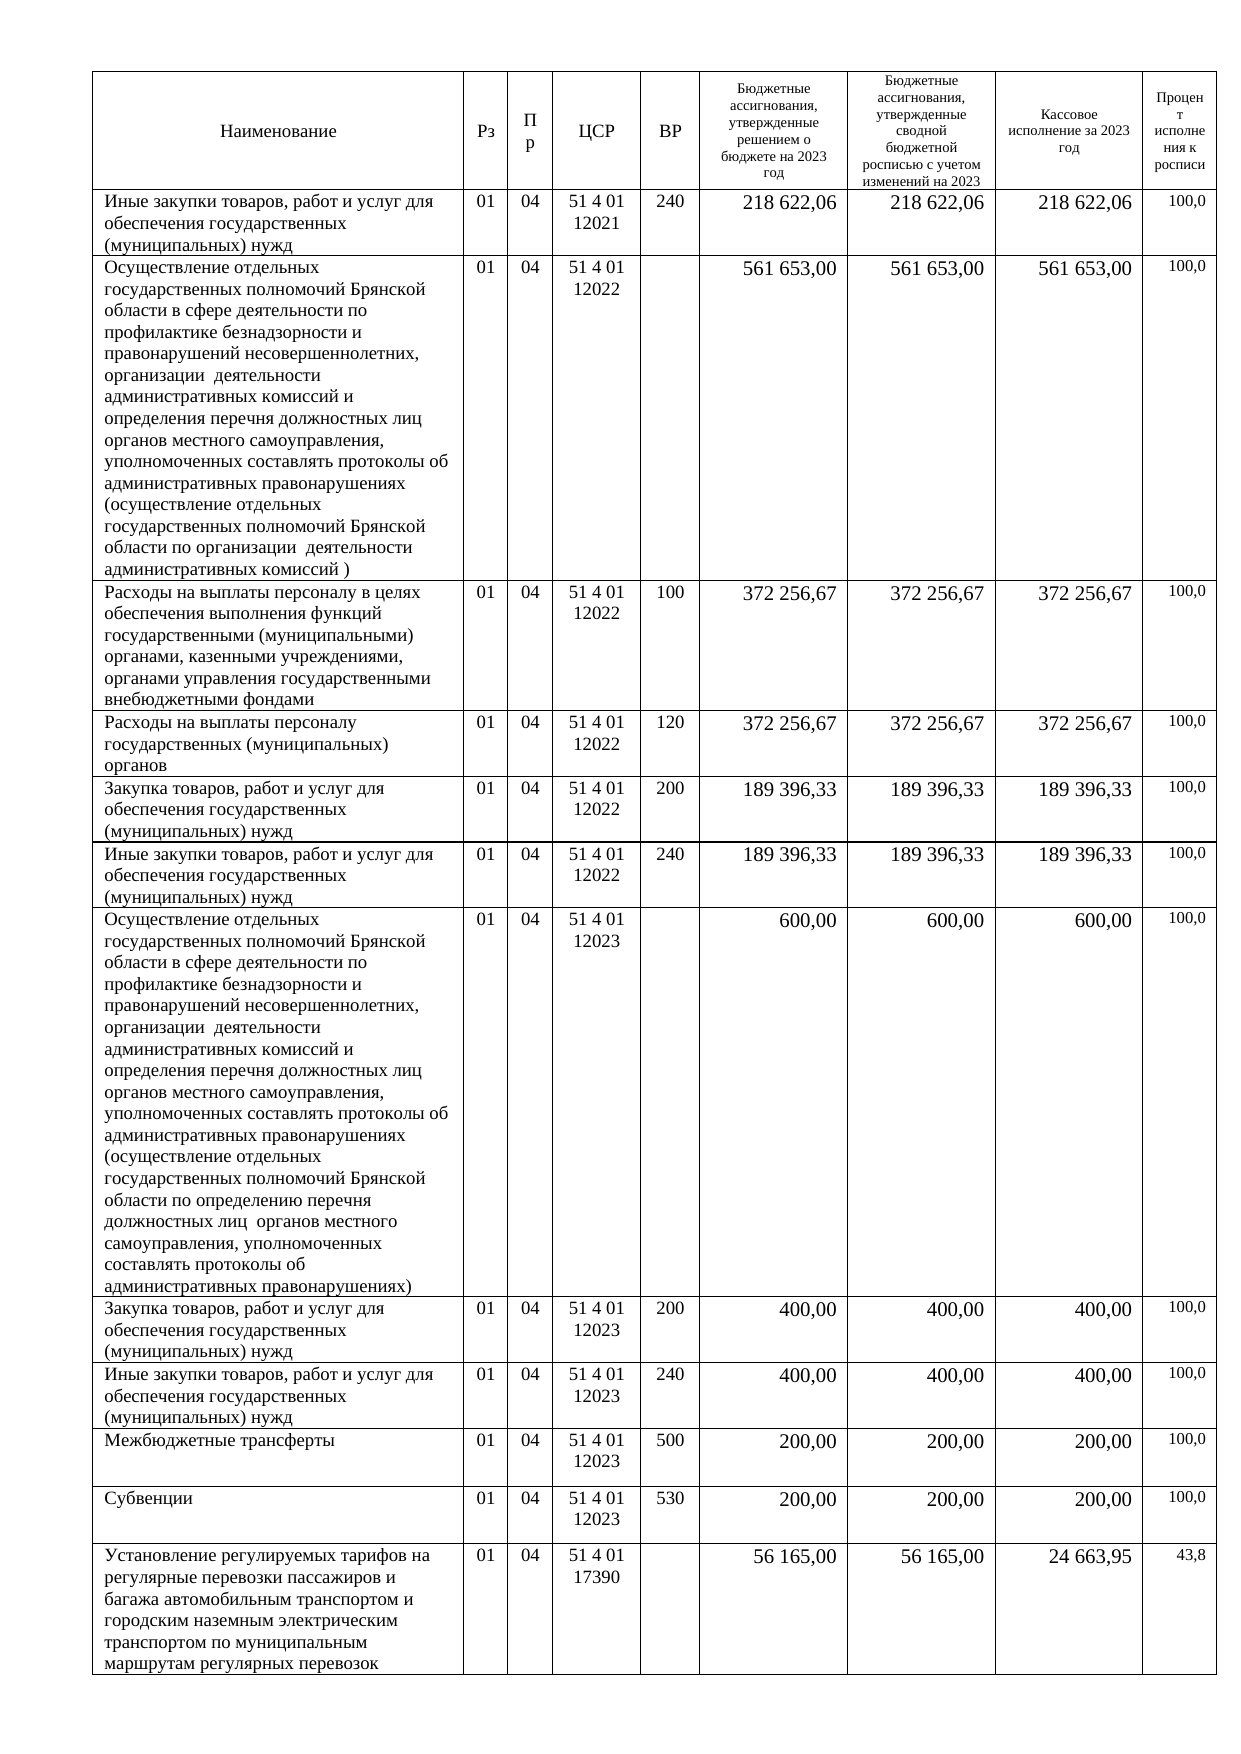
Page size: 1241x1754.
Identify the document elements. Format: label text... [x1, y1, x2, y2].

table_cell 218 622,06 [700, 190, 847, 255]
table_cell 04 [508, 1544, 552, 1674]
table_cell 189 396,33 [848, 843, 995, 907]
table_cell 400,00 [996, 1363, 1142, 1428]
table_cell 56 165,00 [700, 1544, 847, 1674]
table_header ВР [641, 72, 699, 189]
table_cell 56 165,00 [848, 1544, 995, 1674]
table_cell 51 4 01 12023 [553, 908, 640, 1296]
table_cell 51 4 01 12023 [553, 1487, 640, 1543]
table_cell 200,00 [700, 1487, 847, 1543]
table_cell 200,00 [848, 1487, 995, 1543]
table_cell 561 653,00 [848, 256, 995, 579]
table_cell 100,0 [1143, 256, 1216, 579]
table_cell 100,0 [1143, 777, 1216, 841]
table_cell 04 [508, 581, 552, 710]
table_header Пр [508, 72, 552, 189]
table_cell 120 [641, 711, 699, 776]
table_cell 01 [464, 843, 507, 907]
table_cell 600,00 [700, 908, 847, 1296]
table_cell 01 [464, 908, 507, 1296]
table_cell 400,00 [996, 1297, 1142, 1362]
table_cell 100,0 [1143, 190, 1216, 255]
table_header Бюджетные ассигнования, утвержденные сводной бюджетной росписью с учетом изменений на 2023 [848, 72, 995, 189]
table_cell 189 396,33 [996, 777, 1142, 841]
table_cell 04 [508, 1487, 552, 1543]
table_cell [641, 256, 699, 579]
table_cell 400,00 [848, 1363, 995, 1428]
table_cell 100,0 [1143, 1487, 1216, 1543]
table_cell 372 256,67 [848, 581, 995, 710]
table_cell 200,00 [996, 1487, 1142, 1543]
table_cell 51 4 01 12022 [553, 777, 640, 841]
table_header Бюджетные ассигнования, утвержденные решением о бюджете на 2023 год [700, 72, 847, 189]
table_cell 400,00 [700, 1297, 847, 1362]
table_cell 600,00 [848, 908, 995, 1296]
table_cell 200 [641, 1297, 699, 1362]
table_cell [641, 1544, 699, 1674]
table_cell 500 [641, 1429, 699, 1486]
table_cell 189 396,33 [848, 777, 995, 841]
table_cell 01 [464, 1487, 507, 1543]
table_cell Установление регулируемых тарифов на регулярные перевозки пассажиров и багажа автомобильным транспортом и городским наземным электрическим транспортом по муниципальным маршрутам регулярных перевозок [93, 1544, 463, 1674]
table_cell Осуществление отдельных государственных полномочий Брянской области в сфере деятельности по профилактике безнадзорности и правонарушений несовершеннолетних, организации деятельности административных комиссий и определения перечня должностных лиц органов местного самоуправления, уполномоченных составлять протоколы об административных правонарушениях (осуществление отдельных государственных полномочий Брянской области по определению перечня должностных лиц органов местного самоуправления, уполномоченных составлять протоколы об административных правонарушениях) [93, 908, 463, 1296]
table_cell 51 4 01 12023 [553, 1363, 640, 1428]
table_cell 01 [464, 581, 507, 710]
table_cell 189 396,33 [700, 777, 847, 841]
table_cell [641, 908, 699, 1296]
table_header Рз [464, 72, 507, 189]
table_cell 372 256,67 [996, 711, 1142, 776]
table_cell 04 [508, 908, 552, 1296]
table_cell 100,0 [1143, 1429, 1216, 1486]
table_cell 372 256,67 [700, 581, 847, 710]
table_cell 01 [464, 190, 507, 255]
table_cell Закупка товаров, работ и услуг для обеспечения государственных (муниципальных) нужд [93, 777, 463, 841]
table_cell 240 [641, 843, 699, 907]
table_cell 51 4 01 17390 [553, 1544, 640, 1674]
table_header Наименование [93, 72, 463, 189]
table_cell 04 [508, 1297, 552, 1362]
table_cell 200,00 [996, 1429, 1142, 1486]
table_cell 01 [464, 711, 507, 776]
table_cell 100,0 [1143, 908, 1216, 1296]
table_cell 218 622,06 [848, 190, 995, 255]
table_cell 561 653,00 [996, 256, 1142, 579]
table_cell 100,0 [1143, 711, 1216, 776]
table_cell 372 256,67 [996, 581, 1142, 710]
table_cell 51 4 01 12021 [553, 190, 640, 255]
table_cell Межбюджетные трансферты [93, 1429, 463, 1486]
table_cell Иные закупки товаров, работ и услуг для обеспечения государственных (муниципальных) нужд [93, 190, 463, 255]
table_cell 100 [641, 581, 699, 710]
table_cell 51 4 01 12023 [553, 1297, 640, 1362]
table_cell Закупка товаров, работ и услуг для обеспечения государственных (муниципальных) нужд [93, 1297, 463, 1362]
table_cell 200,00 [848, 1429, 995, 1486]
table_cell 400,00 [700, 1363, 847, 1428]
table_cell 51 4 01 12022 [553, 256, 640, 579]
table_cell 01 [464, 1297, 507, 1362]
table_cell 51 4 01 12022 [553, 711, 640, 776]
table_cell 04 [508, 190, 552, 255]
table_cell Расходы на выплаты персоналу в целях обеспечения выполнения функций государственными (муниципальными) органами, казенными учреждениями, органами управления государственными внебюджетными фондами [93, 581, 463, 710]
table_cell 218 622,06 [996, 190, 1142, 255]
table_cell 24 663,95 [996, 1544, 1142, 1674]
table_cell 240 [641, 190, 699, 255]
table_cell 200,00 [700, 1429, 847, 1486]
table_cell 04 [508, 777, 552, 841]
table_cell 189 396,33 [700, 843, 847, 907]
table_cell Иные закупки товаров, работ и услуг для обеспечения государственных (муниципальных) нужд [93, 1363, 463, 1428]
table_cell Иные закупки товаров, работ и услуг для обеспечения государственных (муниципальных) нужд [93, 843, 463, 907]
table_cell Расходы на выплаты персоналу государственных (муниципальных) органов [93, 711, 463, 776]
table_cell 100,0 [1143, 1363, 1216, 1428]
table_cell 372 256,67 [700, 711, 847, 776]
table_cell 189 396,33 [996, 843, 1142, 907]
table_cell 372 256,67 [848, 711, 995, 776]
table_cell 100,0 [1143, 843, 1216, 907]
table_cell 04 [508, 711, 552, 776]
table_cell 43,8 [1143, 1544, 1216, 1674]
table_cell 100,0 [1143, 1297, 1216, 1362]
table_cell 51 4 01 12022 [553, 581, 640, 710]
table_cell 51 4 01 12022 [553, 843, 640, 907]
table_cell 01 [464, 256, 507, 579]
table_cell 04 [508, 1429, 552, 1486]
table_cell 01 [464, 1429, 507, 1486]
table_cell 561 653,00 [700, 256, 847, 579]
table_cell 04 [508, 1363, 552, 1428]
table_cell 01 [464, 1363, 507, 1428]
table_cell 01 [464, 1544, 507, 1674]
table_cell 600,00 [996, 908, 1142, 1296]
table_header Кассовое исполнение за 2023 год [996, 72, 1142, 189]
table_cell 200 [641, 777, 699, 841]
table_header ЦСР [553, 72, 640, 189]
table_cell 100,0 [1143, 581, 1216, 710]
table_cell 240 [641, 1363, 699, 1428]
table_cell 04 [508, 843, 552, 907]
table_cell 51 4 01 12023 [553, 1429, 640, 1486]
table_cell 530 [641, 1487, 699, 1543]
table_cell Осуществление отдельных государственных полномочий Брянской области в сфере деятельности по профилактике безнадзорности и правонарушений несовершеннолетних, организации деятельности административных комиссий и определения перечня должностных лиц органов местного самоуправления, уполномоченных составлять протоколы об административных правонарушениях (осуществление отдельных государственных полномочий Брянской области по организации деятельности административных комиссий ) [93, 256, 463, 579]
table_cell 400,00 [848, 1297, 995, 1362]
table_cell 01 [464, 777, 507, 841]
table_cell 04 [508, 256, 552, 579]
table_cell Субвенции [93, 1487, 463, 1543]
table_header Процент исполнения к росписи [1143, 72, 1216, 189]
